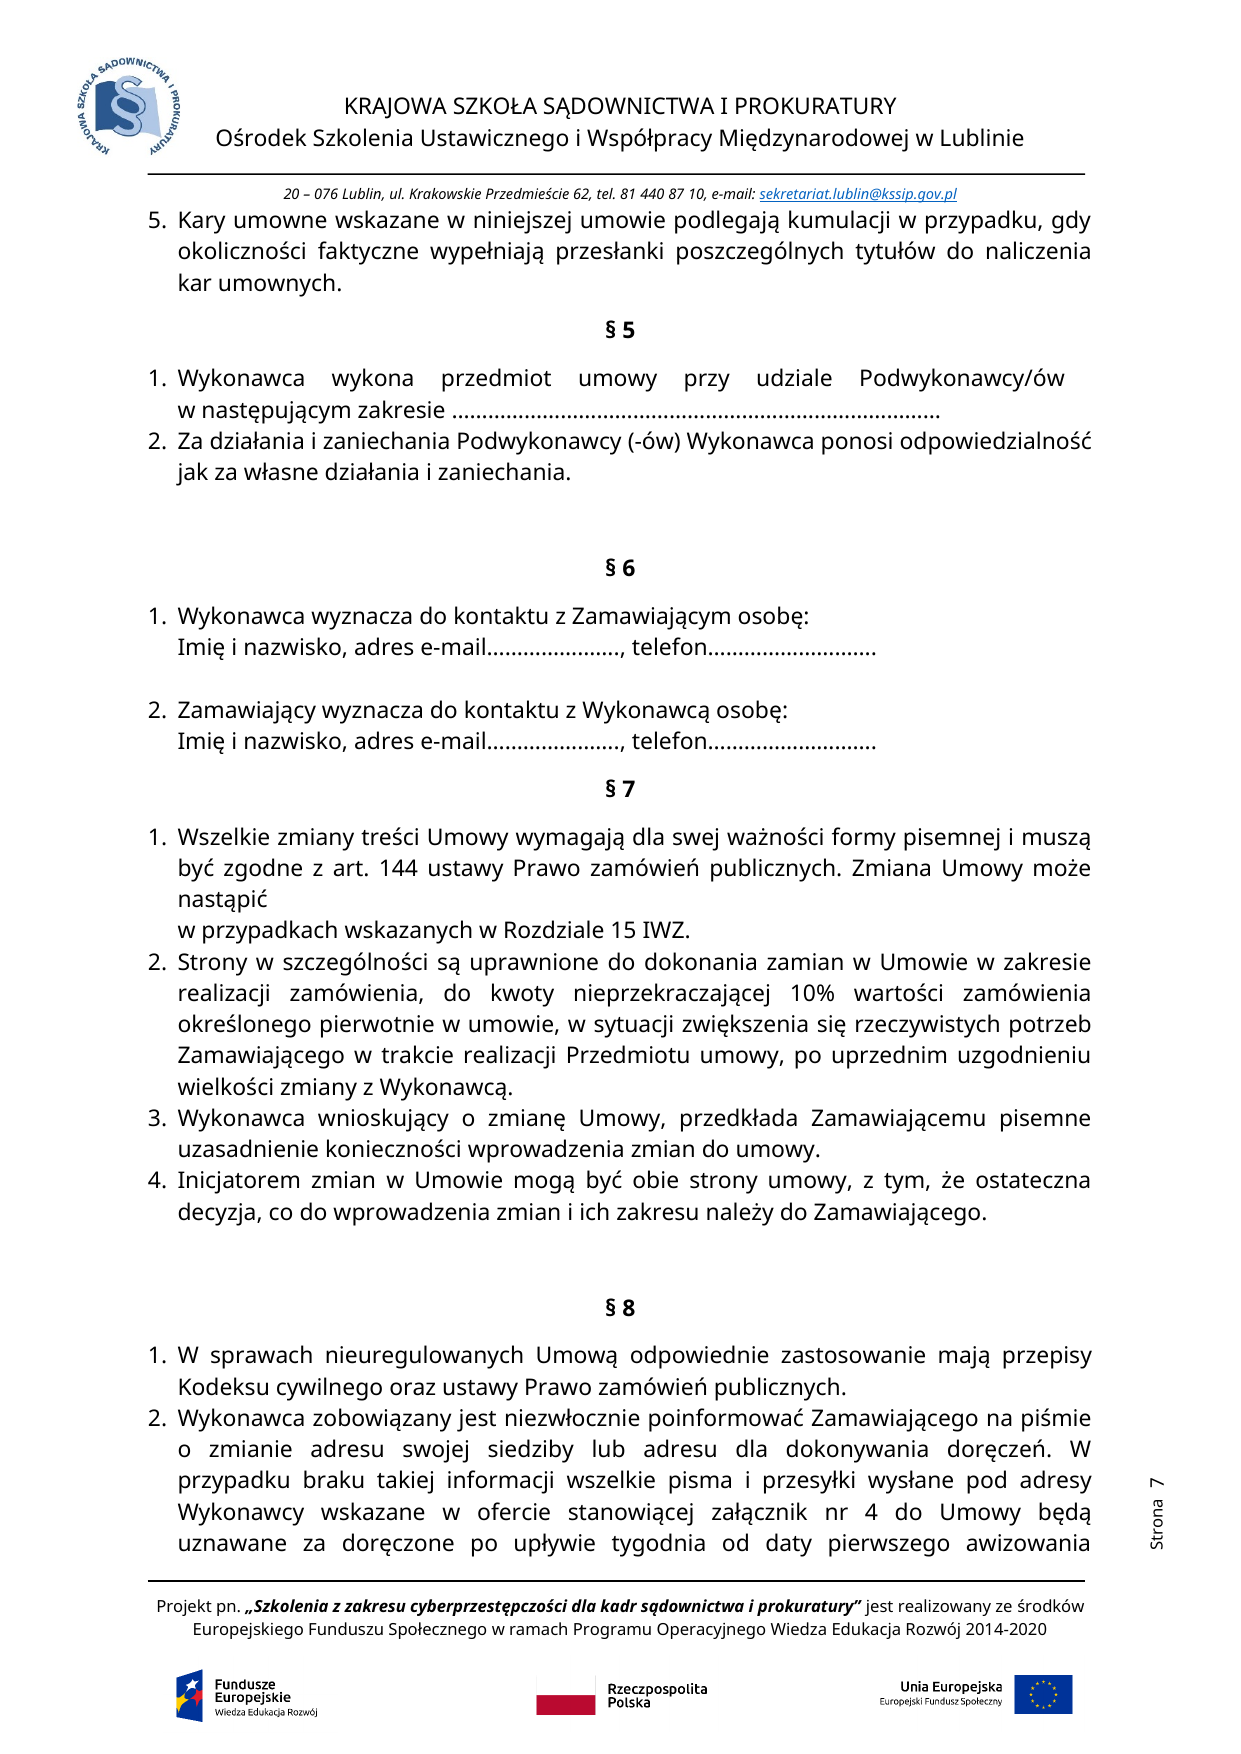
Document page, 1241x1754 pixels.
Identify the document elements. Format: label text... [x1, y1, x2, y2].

list Wszelkie zmiany treści Umowy wymagają dla swej ważności formy pisemnej i muszą być zgodne z art. 144 ustawy Prawo zamówień publicznych. Zmiana Umowy może nastąpić w przypadkach wskazanych w Rozdziale 15 IWZ. [148, 821, 1092, 946]
list Imię i nazwisko, adres e-mail…………………., telefon………………………. [177, 631, 1092, 662]
list Imię i nazwisko, adres e-mail…………………., telefon………………………. [177, 725, 1092, 756]
list Zamawiający wyznacza do kontaktu z Wykonawcą osobę: [148, 693, 1092, 725]
list Inicjatorem zmian w Umowie mogą być obie strony umowy, z tym, że ostateczna decyzja, co do wprowadzenia zmian i ich zakresu należy do Zamawiającego. [148, 1164, 1092, 1227]
list Wykonawca wykona przedmiot umowy przy udziale Podwykonawcy/ów w następującym zakresie ……………………………………………………………………… [148, 362, 1092, 425]
text § 5 [148, 314, 1092, 346]
picture [163, 1656, 339, 1733]
text § 6 [148, 552, 1092, 583]
list Wykonawca wnioskujący o zmianę Umowy, przedkłada Zamawiającemu pisemne uzasadnienie konieczności wprowadzenia zmian do umowy. [148, 1102, 1092, 1164]
picture [521, 1655, 719, 1732]
picture [876, 1655, 1085, 1732]
list Za działania i zaniechania Podwykonawcy (-ów) Wykonawca ponosi odpowiedzialność jak za własne działania i zaniechania. [148, 425, 1092, 487]
picture [77, 57, 181, 158]
list W sprawach nieuregulowanych Umową odpowiednie zastosowanie mają przepisy Kodeksu cywilnego oraz ustawy Prawo zamówień publicznych. [148, 1339, 1092, 1402]
text § 7 [148, 773, 1092, 804]
list Strony w szczególności są uprawnione do dokonania zamian w Umowie w zakresie realizacji zamówienia, do kwoty nieprzekraczającej 10% wartości zamówienia określonego pierwotnie w umowie, w sytuacji zwiększenia się rzeczywistych potrzeb Zamawiającego w trakcie realizacji Przedmiotu umowy, po uprzednim uzgodnieniu wielkości zmiany z Wykonawcą. [148, 946, 1092, 1102]
list Kary umowne wskazane w niniejszej umowie podlegają kumulacji w przypadku, gdy okoliczności faktyczne wypełniają przesłanki poszczególnych tytułów do naliczenia kar umownych. [148, 204, 1092, 298]
list Wykonawca wyznacza do kontaktu z Zamawiającym osobę: [148, 600, 1092, 631]
text § 8 [148, 1291, 1092, 1323]
